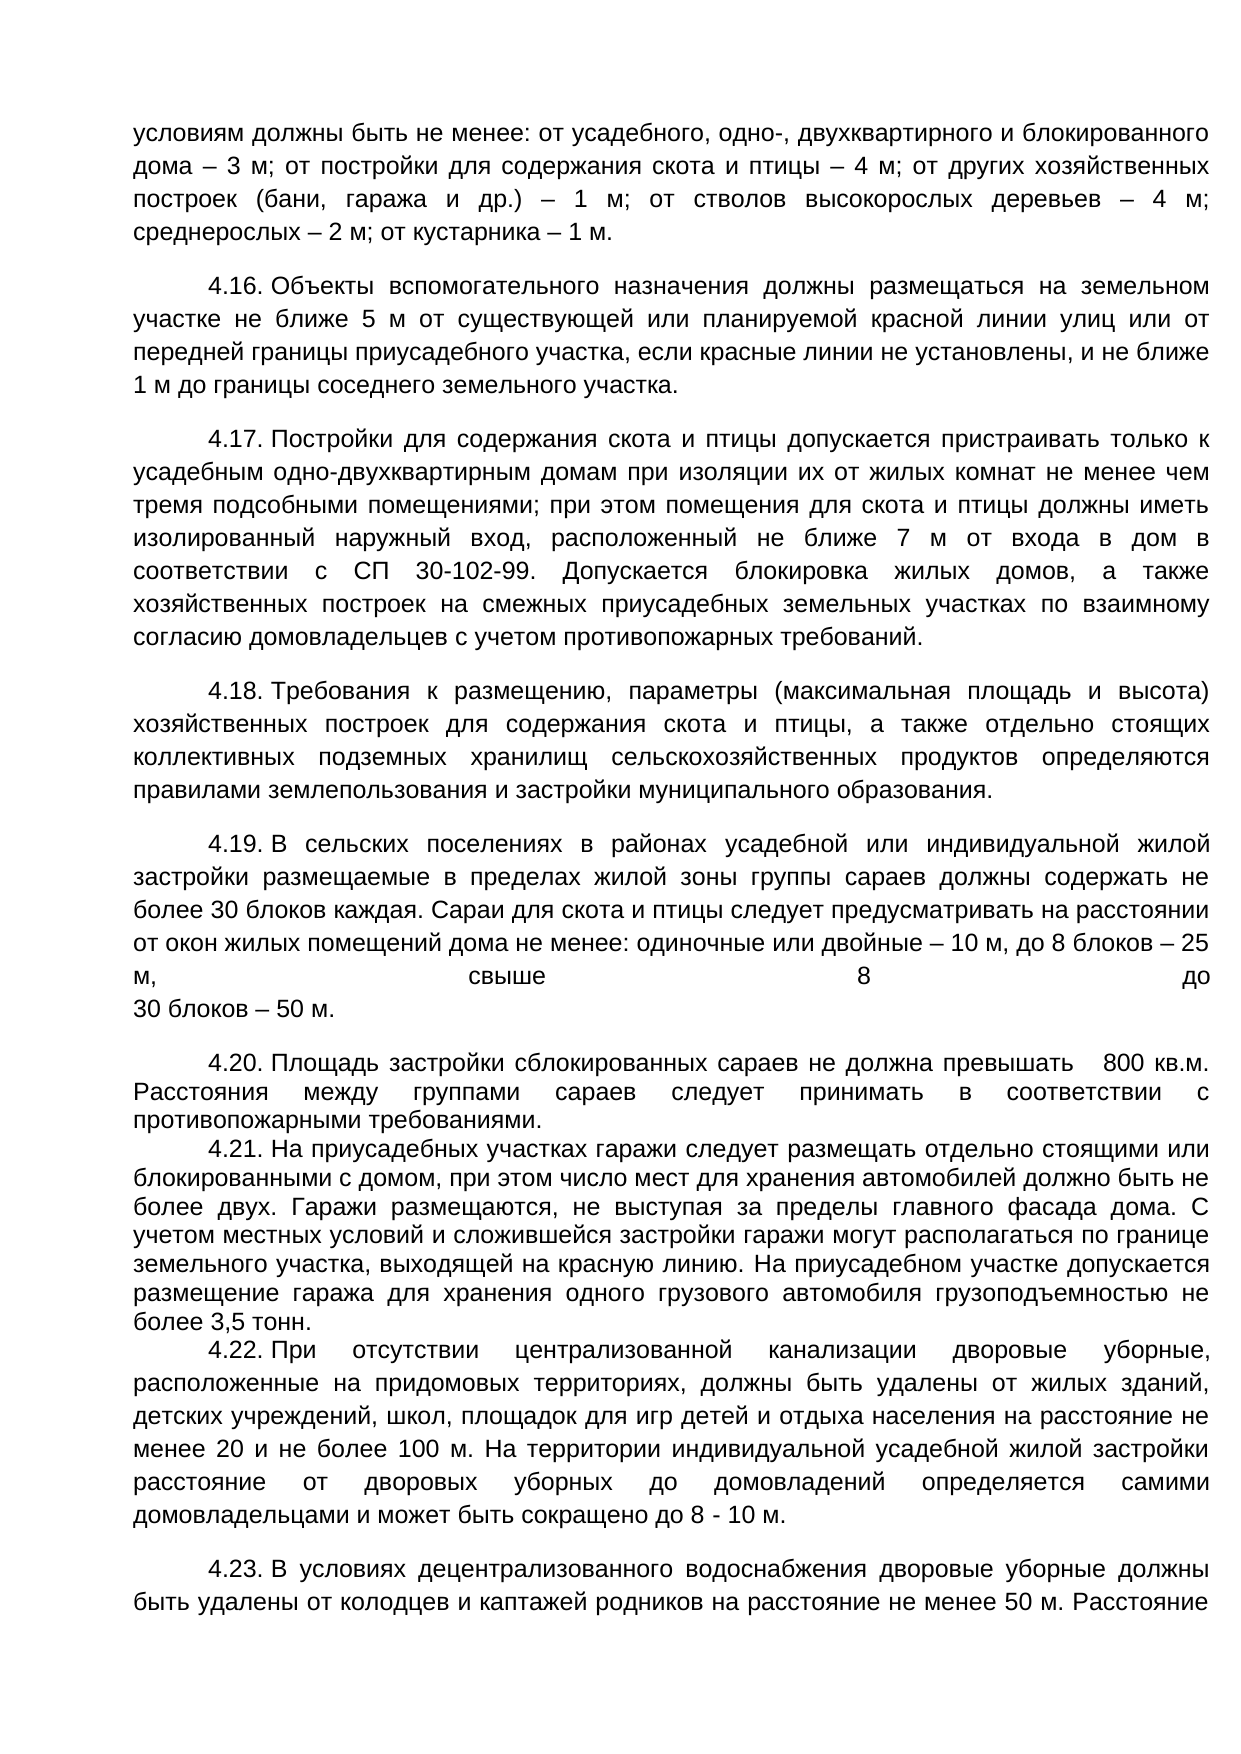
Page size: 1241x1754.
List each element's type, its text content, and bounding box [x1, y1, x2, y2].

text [133, 118, 1211, 246]
text 4.20. Площадь застройки сблокированных сараев не должна превышать 800 кв.м. Расстояния между группами сараев следует принимать в соответствии с противопожарными требованиями. [133, 1048, 1211, 1134]
text 4.22. При отсутствии централизованной канализации дворовые уборные, расположенные на придомовых территориях, должны быть удалены от жилых зданий, детских учреждений, школ, площадок для игр детей и отдыха населения на расстояние не менее 20 и не более . На территории индивидуальной усадебной жилой застройки расстояние от дворовых уборных до домовладений определяется самими домовладельцами и может быть сокращено до 8 - 10 м. [133, 1335, 1211, 1529]
text 4.18. Требования к размещению, параметры (максимальная площадь и высота) хозяйственных построек для содержания скота и птицы, а также отдельно стоящих коллективных подземных хранилищ сельскохозяйственных продуктов определяются правилами землепользования и застройки муниципального образования. [133, 676, 1211, 804]
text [133, 1554, 1211, 1616]
text 4.17. Постройки для содержания скота и птицы допускается пристраивать только к усадебным одно-двухквартирным домам при изоляции их от жилых комнат не менее чем тремя подсобными помещениями; при этом помещения для скота и птицы должны иметь изолированный наружный вход, расположенный не ближе от входа в дом в соответствии с СП 30-102-99. Допускается блокировка жилых домов, а также хозяйственных построек на смежных приусадебных земельных участках по взаимному согласию домовладельцев с учетом противопожарных требований. [133, 424, 1211, 651]
text 4.16. Объекты вспомогательного назначения должны размещаться на земельном участке не ближе от существующей или планируемой красной линии улиц или от передней границы приусадебного участка, если красные линии не установлены, и не ближе до границы соседнего земельного участка. [133, 271, 1211, 399]
text 4.21. На приусадебных участках гаражи следует размещать отдельно стоящими или блокированными с домом, при этом число мест для хранения автомобилей должно быть не более двух. Гаражи размещаются, не выступая за пределы главного фасада дома. С учетом местных условий и сложившейся застройки гаражи могут располагаться по границе земельного участка, выходящей на красную линию. На приусадебном участке допускается размещение гаража для хранения одного грузового автомобиля грузоподъемностью не более 3,5 тонн. [133, 1134, 1211, 1335]
text 4.19. В сельских поселениях в районах усадебной или индивидуальной жилой застройки размещаемые в пределах жилой зоны группы сараев должны содержать не более 30 блоков каждая. Сараи для скота и птицы следует предусматривать на расстоянии от окон жилых помещений дома не менее: одиночные или двойные – , до 8 блоков – , свыше 8 до 30 блоков – . [133, 829, 1211, 1023]
